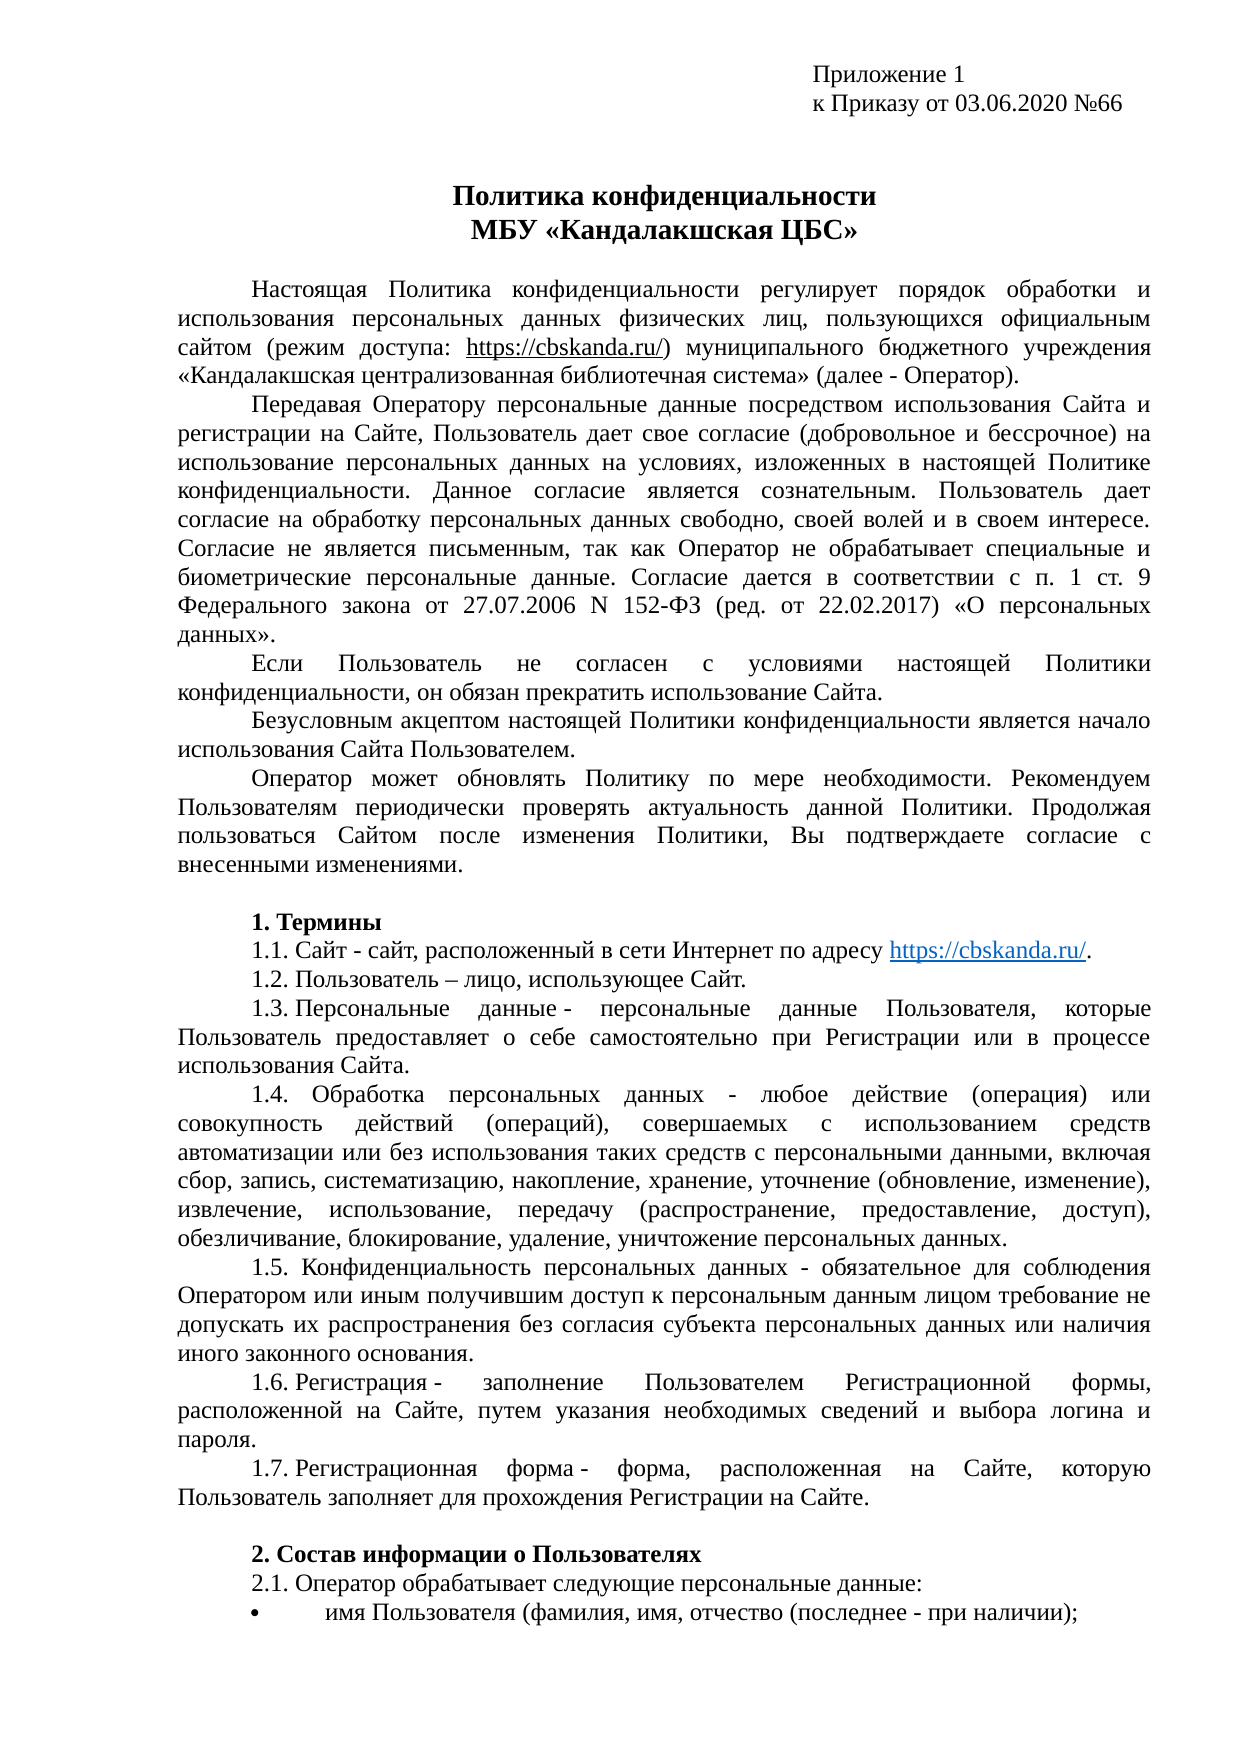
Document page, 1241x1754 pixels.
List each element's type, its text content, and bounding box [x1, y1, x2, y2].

text 1.3. Персональные данные - персональные данные Пользователя, которые Пользователь предоставляет о себе самостоятельно при Регистрации или в процессе использования Сайта. [177, 993, 1152, 1079]
text 1. Термины [177, 907, 1152, 935]
text 2. Состав информации о Пользователях [177, 1539, 1152, 1568]
text 1.1. Сайт - сайт, расположенный в сети Интернет по адресу https://cbskanda.ru/. [177, 935, 1152, 964]
text Оператор может обновлять Политику по мере необходимости. Рекомендуем Пользователям периодически проверять актуальность данной Политики. Продолжая пользоваться Сайтом после изменения Политики, Вы подтверждаете согласие с внесенными изменениями. [177, 763, 1152, 878]
text 1.6. Регистрация - заполнение Пользователем Регистрационной формы, расположенной на Сайте, путем указания необходимых сведений и выбора логина и пароля. [177, 1367, 1152, 1453]
list имя Пользователя (фамилия, имя, отчество (последнее - при наличии); [177, 1597, 1152, 1625]
text 1.5. Конфиденциальность персональных данных - обязательное для соблюдения Оператором или иным получившим доступ к персональным данным лицом требование не допускать их распространения без согласия субъекта персональных данных или наличия иного законного основания. [177, 1252, 1152, 1367]
text Если Пользователь не согласен с условиями настоящей Политики конфиденциальности, он обязан прекратить использование Сайта. [177, 648, 1152, 705]
text Передавая Оператору персональные данные посредством использования Сайта и регистрации на Сайте, Пользователь дает свое согласие (добровольное и бессрочное) на использование персональных данных на условиях, изложенных в настоящей Политике конфиденциальности. Данное согласие является сознательным. Пользователь дает согласие на обработку персональных данных свободно, своей волей и в своем интересе. Согласие не является письменным, так как Оператор не обрабатывает специальные и биометрические персональные данные. Согласие дается в соответствии с п. 1 ст. 9 Федерального закона от 27.07.2006 N 152-ФЗ (ред. от 22.02.2017) «О персональных данных». [177, 389, 1152, 648]
text Безусловным акцептом настоящей Политики конфиденциальности является начало использования Сайта Пользователем. [177, 705, 1152, 763]
text Настоящая Политика конфиденциальности регулирует порядок обработки и использования персональных данных физических лиц, пользующихся официальным сайтом (режим доступа: https://cbskanda.ru/) муниципального бюджетного учреждения «Кандалакшская централизованная библиотечная система» (далее - Оператор). [177, 274, 1152, 389]
text 1.4. Обработка персональных данных - любое действие (операция) или совокупность действий (операций), совершаемых с использованием средств автоматизации или без использования таких средств с персональными данными, включая сбор, запись, систематизацию, накопление, хранение, уточнение (обновление, изменение), извлечение, использование, передачу (распространение, предоставление, доступ), обезличивание, блокирование, удаление, уничтожение персональных данных. [177, 1079, 1152, 1252]
text 1.7. Регистрационная форма - форма, расположенная на Сайте, которую Пользователь заполняет для прохождения Регистрации на Сайте. [177, 1453, 1152, 1510]
text МБУ «Кандалакшская ЦБС» [177, 212, 1152, 245]
text к Приказу от 03.06.2020 №66 [812, 88, 1152, 117]
text 2.1. Оператор обрабатывает следующие персональные данные: [177, 1568, 1152, 1597]
text 1.2. Пользователь – лицо, использующее Сайт. [177, 964, 1152, 993]
text Политика конфиденциальности [177, 178, 1152, 212]
text Приложение 1 [812, 59, 1152, 88]
